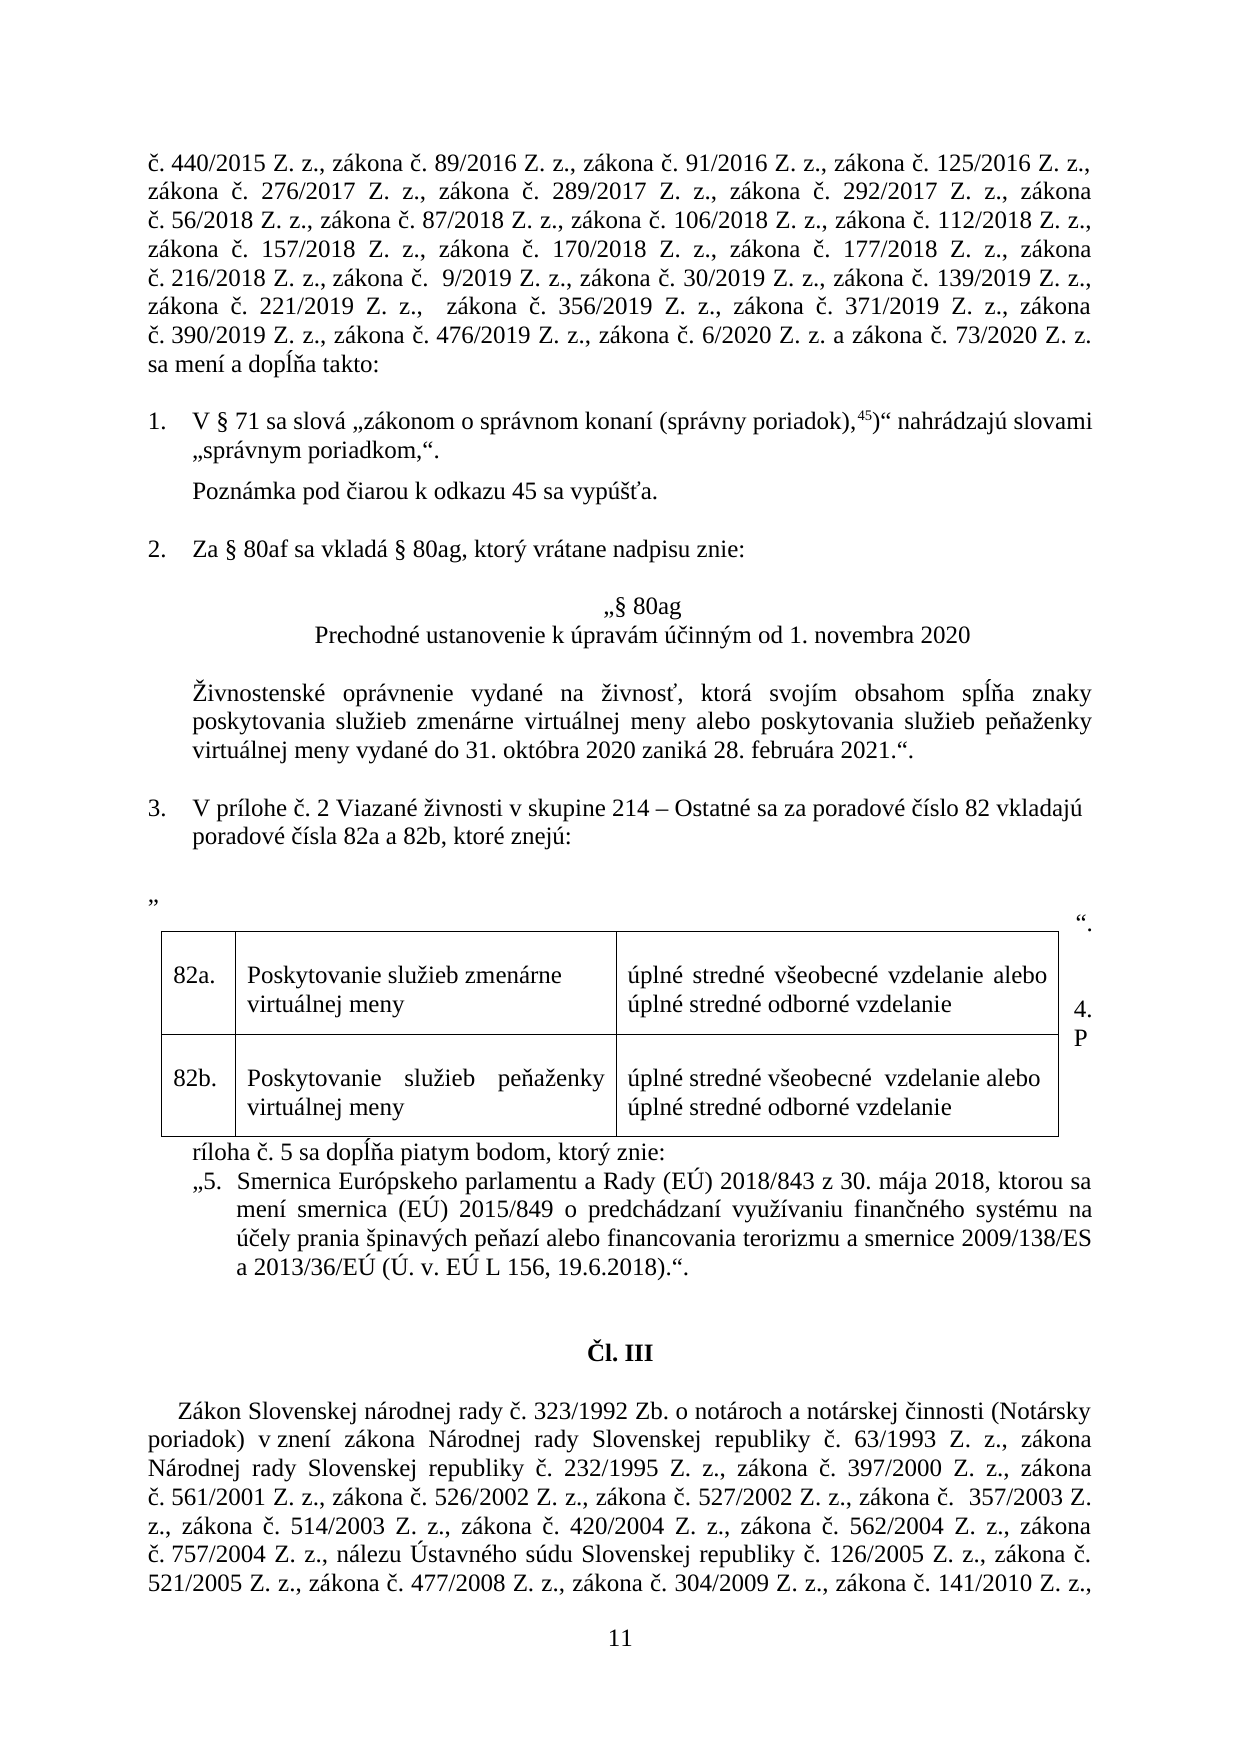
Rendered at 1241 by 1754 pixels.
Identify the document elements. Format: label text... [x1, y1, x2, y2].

table_cell Poskytovanie služieb peňaženky virtuálnej meny [236, 1035, 616, 1136]
list Príloha č. 5 sa dopĺňa piatym bodom, ktorý znie: [148, 994, 1093, 1166]
text Živnostenské oprávnenie vydané na živnosť, ktorá svojím obsahom spĺňa znaky poskytovania služieb zmenárne virtuálnej meny alebo poskytovania služieb peňaženky virtuálnej meny vydané do 31. októbra 2020 zaniká 28. februára 2021.“. [192, 678, 1093, 764]
text “. [148, 908, 1093, 936]
text Prechodné ustanovenie k úpravám účinným od 1. novembra 2020 [192, 620, 1093, 649]
table_header Poskytovanie služieb zmenárne virtuálnej meny [236, 932, 616, 1033]
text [148, 1396, 1093, 1597]
list Čl. III [148, 1338, 1093, 1367]
table_header 82a. [162, 932, 235, 1033]
list V prílohe č. 2 Viazané živnosti v skupine 214 – Ostatné sa za poradové číslo 82 vkladajú poradové čísla 82a a 82b, ktoré znejú: [148, 793, 1093, 850]
table_cell úplné stredné všeobecné vzdelanie alebo úplné stredné odborné vzdelanie [617, 1035, 1058, 1136]
table_cell 82b. [162, 1035, 235, 1136]
list „5. Smernica Európskeho parlamentu a Rady (EÚ) 2018/843 z 30. mája 2018, ktorou sa mení smernica (EÚ) 2015/849 o predchádzaní využívaniu finančného systému na účely prania špinavých peňazí alebo financovania terorizmu a smernice 2009/138/ES a 2013/36/EÚ (Ú. v. EÚ L 156, 19.6.2018).“. [192, 1166, 1093, 1281]
list „ [148, 879, 1093, 908]
table_header úplné stredné všeobecné vzdelanie alebo úplné stredné odborné vzdelanie [617, 932, 1058, 1033]
list Za § 80af sa vkladá § 80ag, ktorý vrátane nadpisu znie: [148, 534, 1093, 563]
text „§ 80ag [192, 591, 1093, 620]
text Poznámka pod čiarou k odkazu 45 sa vypúšťa. [192, 476, 1093, 505]
list V § 71 sa slová „zákonom o správnom konaní (správny poriadok),45)“ nahrádzajú slovami „správnym poriadkom,“. [148, 406, 1093, 464]
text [148, 148, 1093, 378]
